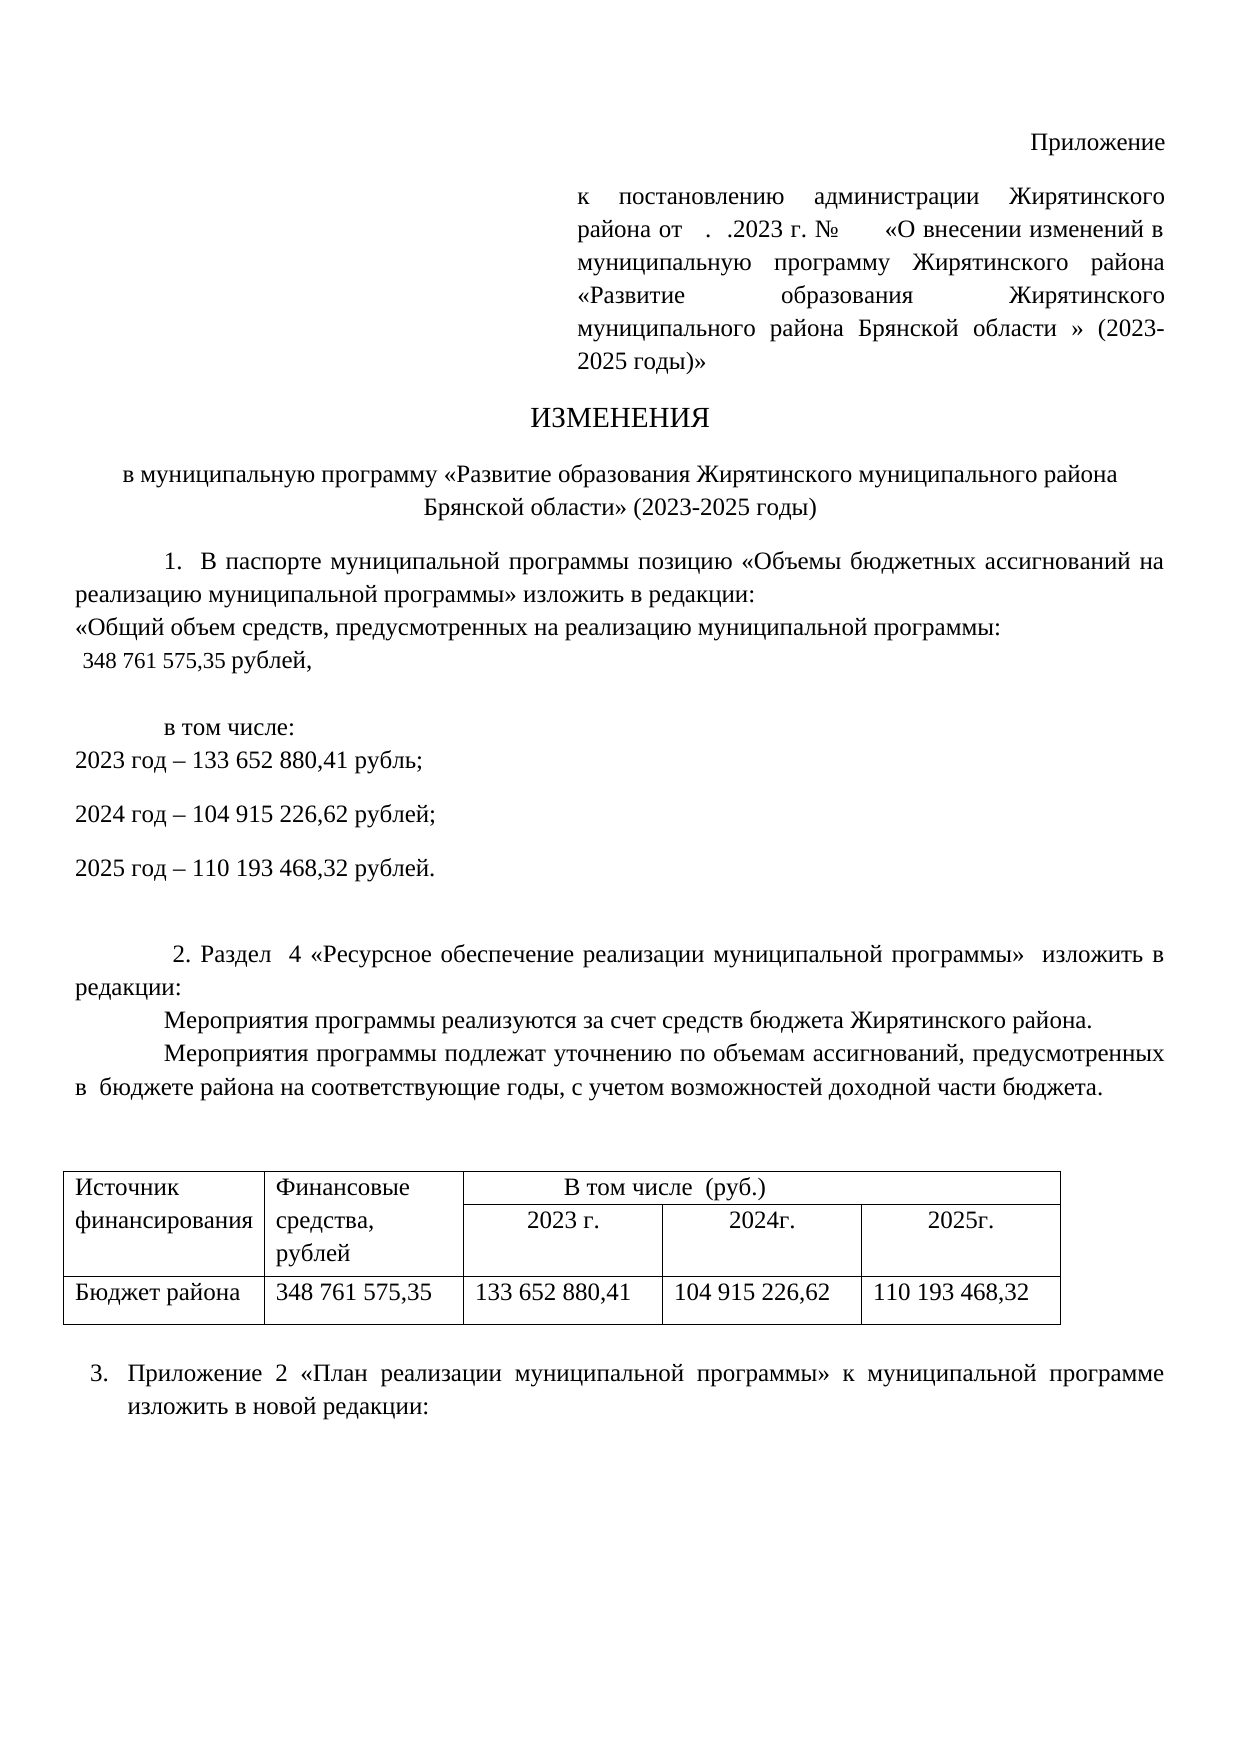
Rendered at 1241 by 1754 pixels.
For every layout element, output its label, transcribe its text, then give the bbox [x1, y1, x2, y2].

text в муниципальную программу «Развитие образования Жирятинского муниципального района Брянской области» (2023-2025 годы) [75, 459, 1165, 521]
table_cell 104 915 226,62 [663, 1277, 861, 1324]
table_cell 2025г. [862, 1205, 1060, 1276]
table_cell 133 652 880,41 [464, 1277, 662, 1324]
text в том числе: [75, 712, 1165, 741]
text к постановлению администрации Жирятинского района от . .2023 г. № «О внесении изменений в муниципальную программу Жирятинского района «Развитие образования Жирятинского муниципального района Брянской области » (2023-2025 годы)» [577, 181, 1165, 375]
table_header Источник финансирования [64, 1172, 264, 1276]
table_cell 2023 г. [464, 1205, 662, 1276]
text «Общий объем средств, предусмотренных на реализацию муниципальной программы: [75, 612, 1165, 641]
text 2023 год – 133 652 880,41 рубль; [75, 745, 1165, 774]
table_header В том числе (руб.) [464, 1172, 1060, 1204]
table_cell 348 761 575,35 [265, 1277, 463, 1324]
table_cell Бюджет района [64, 1277, 264, 1324]
text Мероприятия программы подлежат уточнению по объемам ассигнований, предусмотренных в бюджете района на соответствующие годы, с учетом возможностей доходной части бюджета. [75, 1038, 1165, 1100]
table_header Финансовые средства, рублей [265, 1172, 463, 1276]
table_cell 110 193 468,32 [862, 1277, 1060, 1324]
text Приложение [577, 127, 1165, 156]
text 348 761 575,35 рублей, [75, 645, 1165, 674]
text 1. В паспорте муниципальной программы позицию «Объемы бюджетных ассигнований на реализацию муниципальной программы» изложить в редакции: [75, 546, 1165, 608]
text 2025 год – 110 193 468,32 рублей. [75, 853, 1165, 881]
text 2. Раздел 4 «Ресурсное обеспечение реализации муниципальной программы» изложить в редакции: [75, 939, 1165, 1001]
text 2024 год – 104 915 226,62 рублей; [75, 799, 1165, 827]
table_cell 2024г. [663, 1205, 861, 1276]
text Мероприятия программы реализуются за счет средств бюджета Жирятинского района. [75, 1006, 1165, 1034]
text ИЗМЕНЕНИЯ [75, 400, 1165, 433]
list Приложение 2 «План реализации муниципальной программы» к муниципальной программе изложить в новой редакции: [90, 1358, 1165, 1420]
